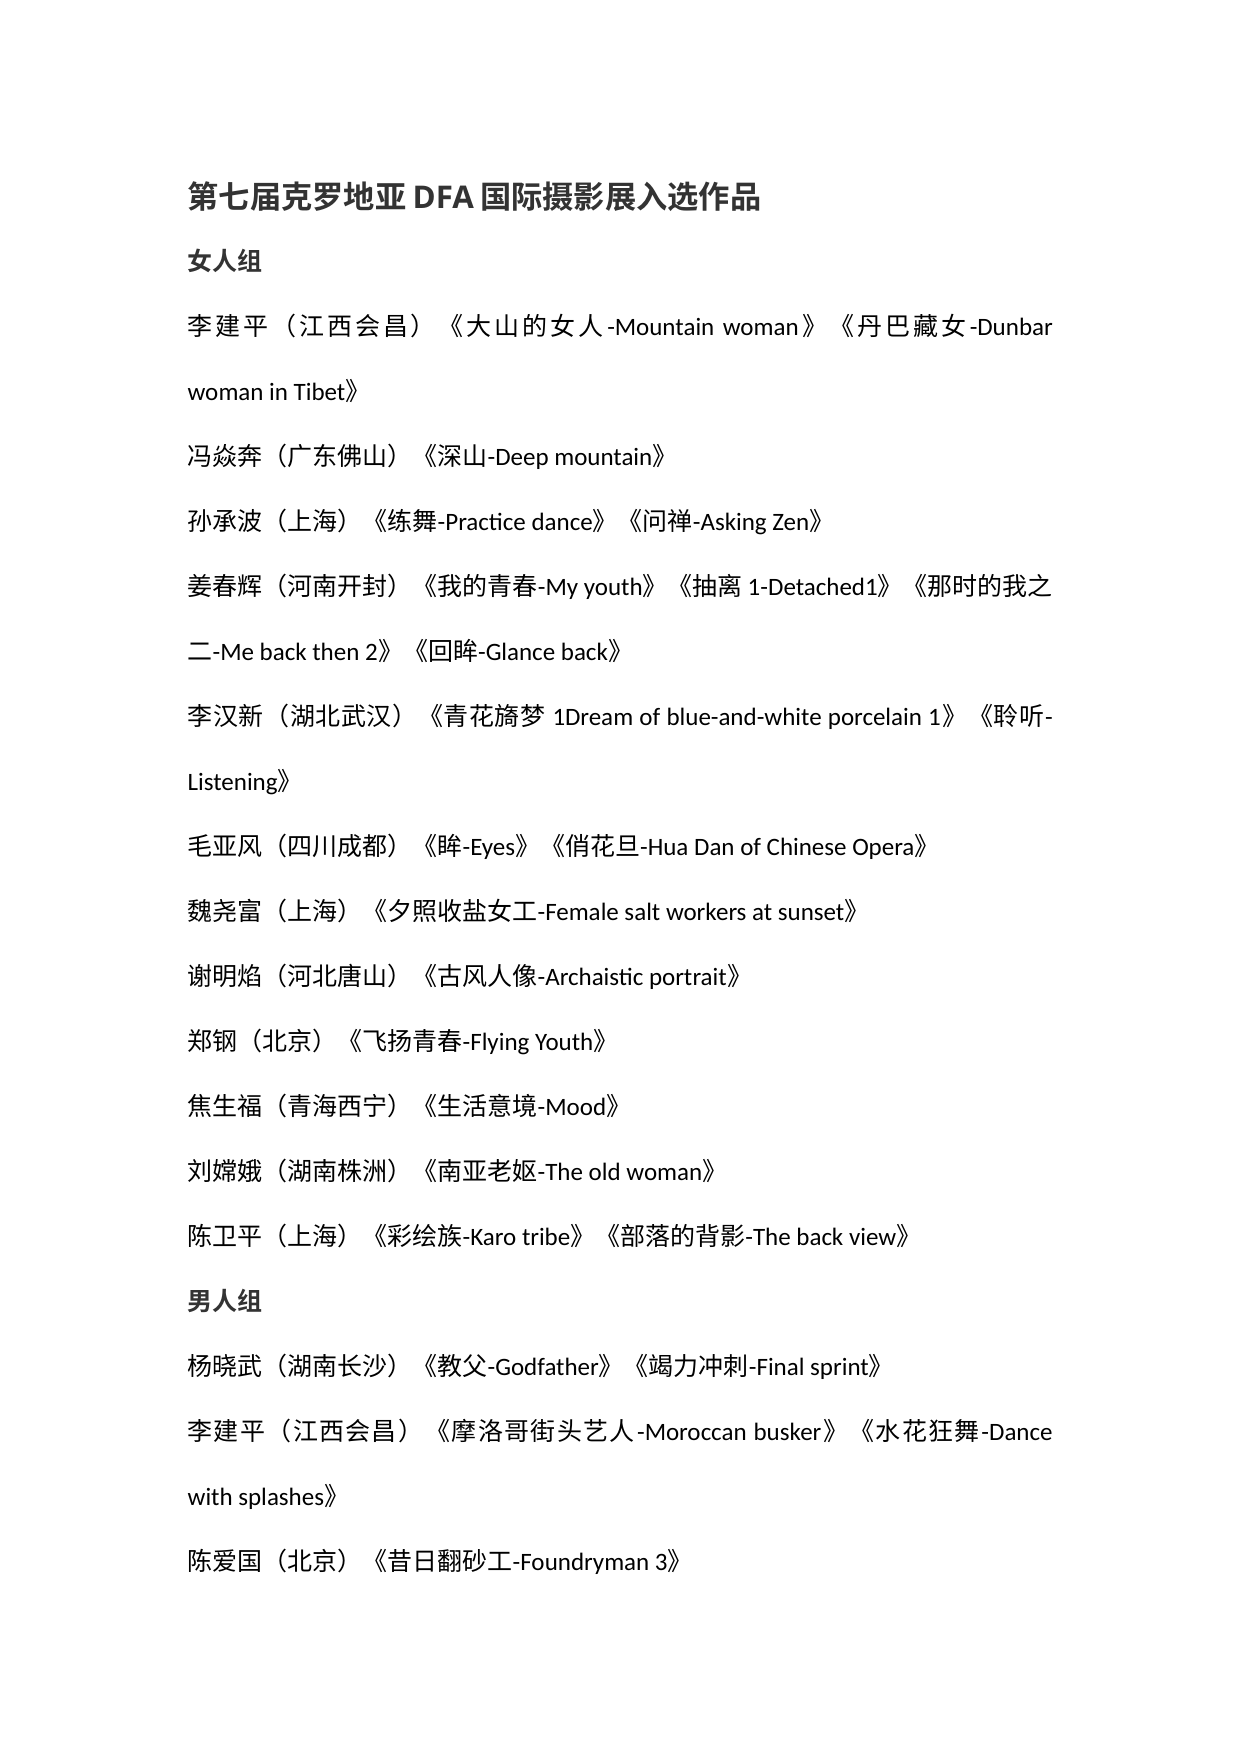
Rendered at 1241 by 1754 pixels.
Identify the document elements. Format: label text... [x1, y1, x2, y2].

text 女人组 [187, 227, 1053, 292]
text 李建平（江西会昌）《摩洛哥街头艺人-Moroccan busker》《水花狂舞-Dance with splashes》 [187, 1397, 1053, 1527]
text 李汉新（湖北武汉）《青花旖梦1Dream of blue-and-white porcelain 1》《聆听-Listening》 [187, 682, 1053, 812]
text 焦生福（青海西宁）《生活意境-Mood》 [187, 1072, 1053, 1137]
text 魏尧富（上海）《夕照收盐女工-Female salt workers at sunset》 [187, 877, 1053, 942]
text 男人组 [187, 1267, 1053, 1332]
text 郑钢（北京）《飞扬青春-Flying Youth》 [187, 1007, 1053, 1072]
text 刘嫦娥（湖南株洲）《南亚老妪-The old woman》 [187, 1137, 1053, 1202]
text 姜春辉（河南开封）《我的青春-My youth》《抽离1-Detached1》《那时的我之二-Me back then 2》《回眸-Glance back》 [187, 552, 1053, 682]
text 李建平（江西会昌）《大山的女人-Mountain woman》《丹巴藏女-Dunbar woman in Tibet》 [187, 292, 1053, 422]
text 杨晓武（湖南长沙）《教父-Godfather》《竭力冲刺-Final sprint》 [187, 1332, 1053, 1397]
text 陈爱国（北京）《昔日翻砂工-Foundryman 3》 [187, 1527, 1053, 1592]
text 毛亚风（四川成都）《眸-Eyes》《俏花旦-Hua Dan of Chinese Opera》 [187, 812, 1053, 877]
text 陈卫平（上海）《彩绘族-Karo tribe》《部落的背影-The back view》 [187, 1202, 1053, 1267]
text 第七届克罗地亚DFA国际摄影展入选作品 [187, 162, 1053, 227]
text 孙承波（上海）《练舞-Practice dance》《问禅-Asking Zen》 [187, 487, 1053, 552]
text 冯焱奔（广东佛山）《深山-Deep mountain》 [187, 422, 1053, 487]
text 谢明焰（河北唐山）《古风人像-Archaistic portrait》 [187, 942, 1053, 1007]
